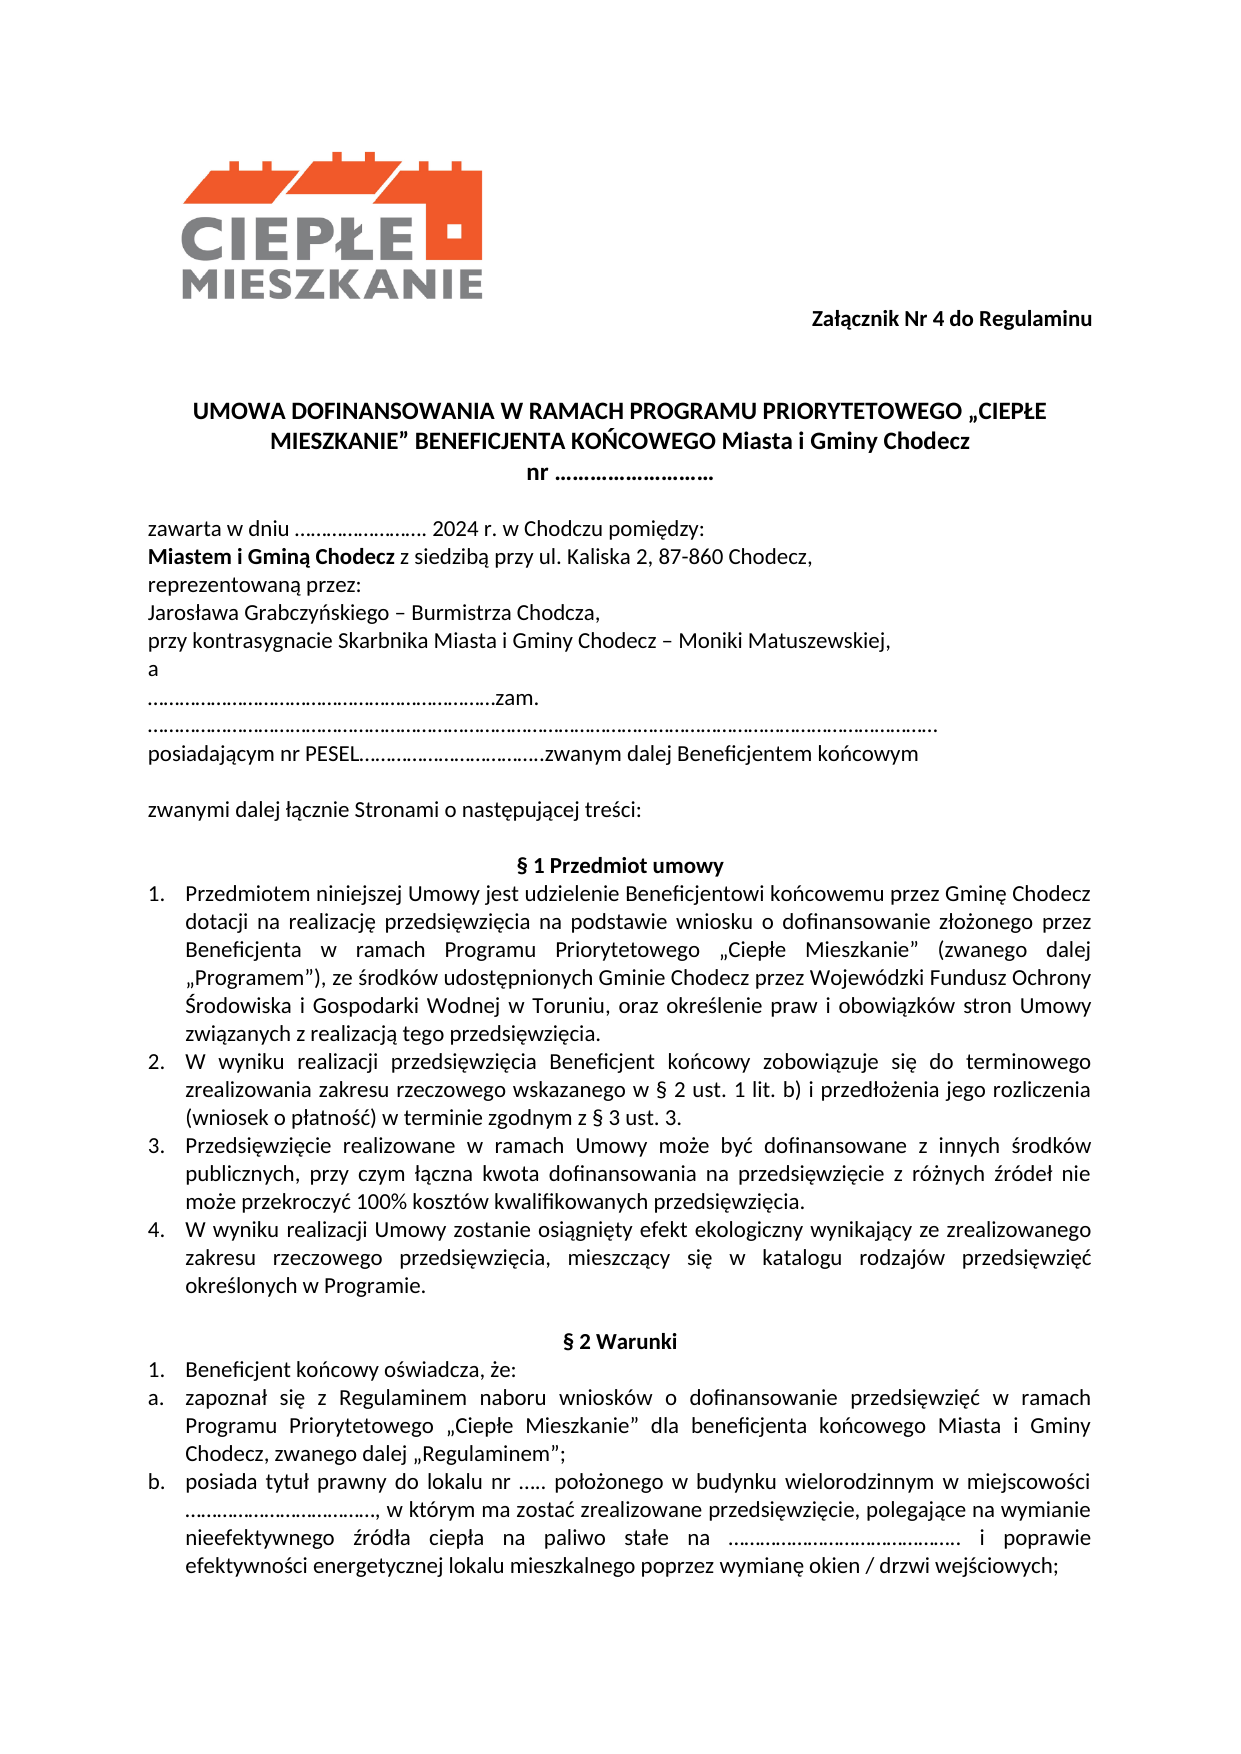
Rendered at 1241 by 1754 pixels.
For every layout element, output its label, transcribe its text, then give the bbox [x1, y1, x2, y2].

text a [148, 654, 1093, 683]
picture [147, 147, 516, 303]
text posiadającym nr PESEL……………………………..zwanym dalej Beneficjentem końcowym [148, 739, 1093, 767]
text Miastem i Gminą Chodecz z siedzibą przy ul. Kaliska 2, 87-860 Chodecz, [148, 542, 1093, 571]
text UMOWA DOFINANSOWANIA W RAMACH PROGRAMU PRIORYTETOWEGO „CIEPŁE MIESZKANIE” BENEFICJENTA KOŃCOWEGO Miasta i Gminy Chodecz [148, 395, 1093, 456]
list zapoznał się z Regulaminem naboru wniosków o dofinansowanie przedsięwzięć w ramach Programu Priorytetowego „Ciepłe Mieszkanie” dla beneficjenta końcowego Miasta i Gminy Chodecz, zwanego dalej „Regulaminem”; [148, 1383, 1093, 1467]
list Przedmiotem niniejszej Umowy jest udzielenie Beneficjentowi końcowemu przez Gminę Chodecz dotacji na realizację przedsięwzięcia na podstawie wniosku o dofinansowanie złożonego przez Beneficjenta w ramach Programu Priorytetowego „Ciepłe Mieszkanie” (zwanego dalej „Programem”), ze środków udostępnionych Gminie Chodecz przez Wojewódzki Fundusz Ochrony Środowiska i Gospodarki Wodnej w Toruniu, oraz określenie praw i obowiązków stron Umowy związanych z realizacją tego przedsięwzięcia. [148, 879, 1093, 1047]
text …………………………………………………………zam.…………………………………………………………………………………………………………………………………… [148, 683, 1093, 739]
text przy kontrasygnacie Skarbnika Miasta i Gminy Chodecz – Moniki Matuszewskiej, [148, 627, 1093, 654]
text Załącznik Nr 4 do Regulaminu [148, 304, 1093, 333]
list W wyniku realizacji przedsięwzięcia Beneficjent końcowy zobowiązuje się do terminowego zrealizowania zakresu rzeczowego wskazanego w § 2 ust. 1 lit. b) i przedłożenia jego rozliczenia (wniosek o płatność) w terminie zgodnym z § 3 ust. 3. [148, 1047, 1093, 1131]
text § 2 Warunki [148, 1327, 1093, 1355]
list Beneficjent końcowy oświadcza, że: [148, 1355, 1093, 1383]
text § 1 Przedmiot umowy [148, 851, 1093, 879]
text zawarta w dniu ……………………. 2024 r. w Chodczu pomiędzy: [148, 514, 1093, 542]
text reprezentowaną przez: [148, 571, 1093, 598]
list posiada tytuł prawny do lokalu nr ….. położonego w budynku wielorodzinnym w miejscowości ………………………………, w którym ma zostać zrealizowane przedsięwzięcie, polegające na wymianie nieefektywnego źródła ciepła na paliwo stałe na …………………………………….. i poprawie efektywności energetycznej lokalu mieszkalnego poprzez wymianę okien / drzwi wejściowych; [148, 1467, 1093, 1579]
list Przedsięwzięcie realizowane w ramach Umowy może być dofinansowane z innych środków publicznych, przy czym łączna kwota dofinansowania na przedsięwzięcie z różnych źródeł nie może przekroczyć 100% kosztów kwalifikowanych przedsięwzięcia. [148, 1131, 1093, 1215]
text zwanymi dalej łącznie Stronami o następującej treści: [148, 795, 1093, 823]
list W wyniku realizacji Umowy zostanie osiągnięty efekt ekologiczny wynikający ze zrealizowanego zakresu rzeczowego przedsięwzięcia, mieszczący się w katalogu rodzajów przedsięwzięć określonych w Programie. [148, 1215, 1093, 1299]
text nr ……………………… [148, 456, 1093, 486]
text Jarosława Grabczyńskiego – Burmistrza Chodcza, [148, 598, 1093, 627]
